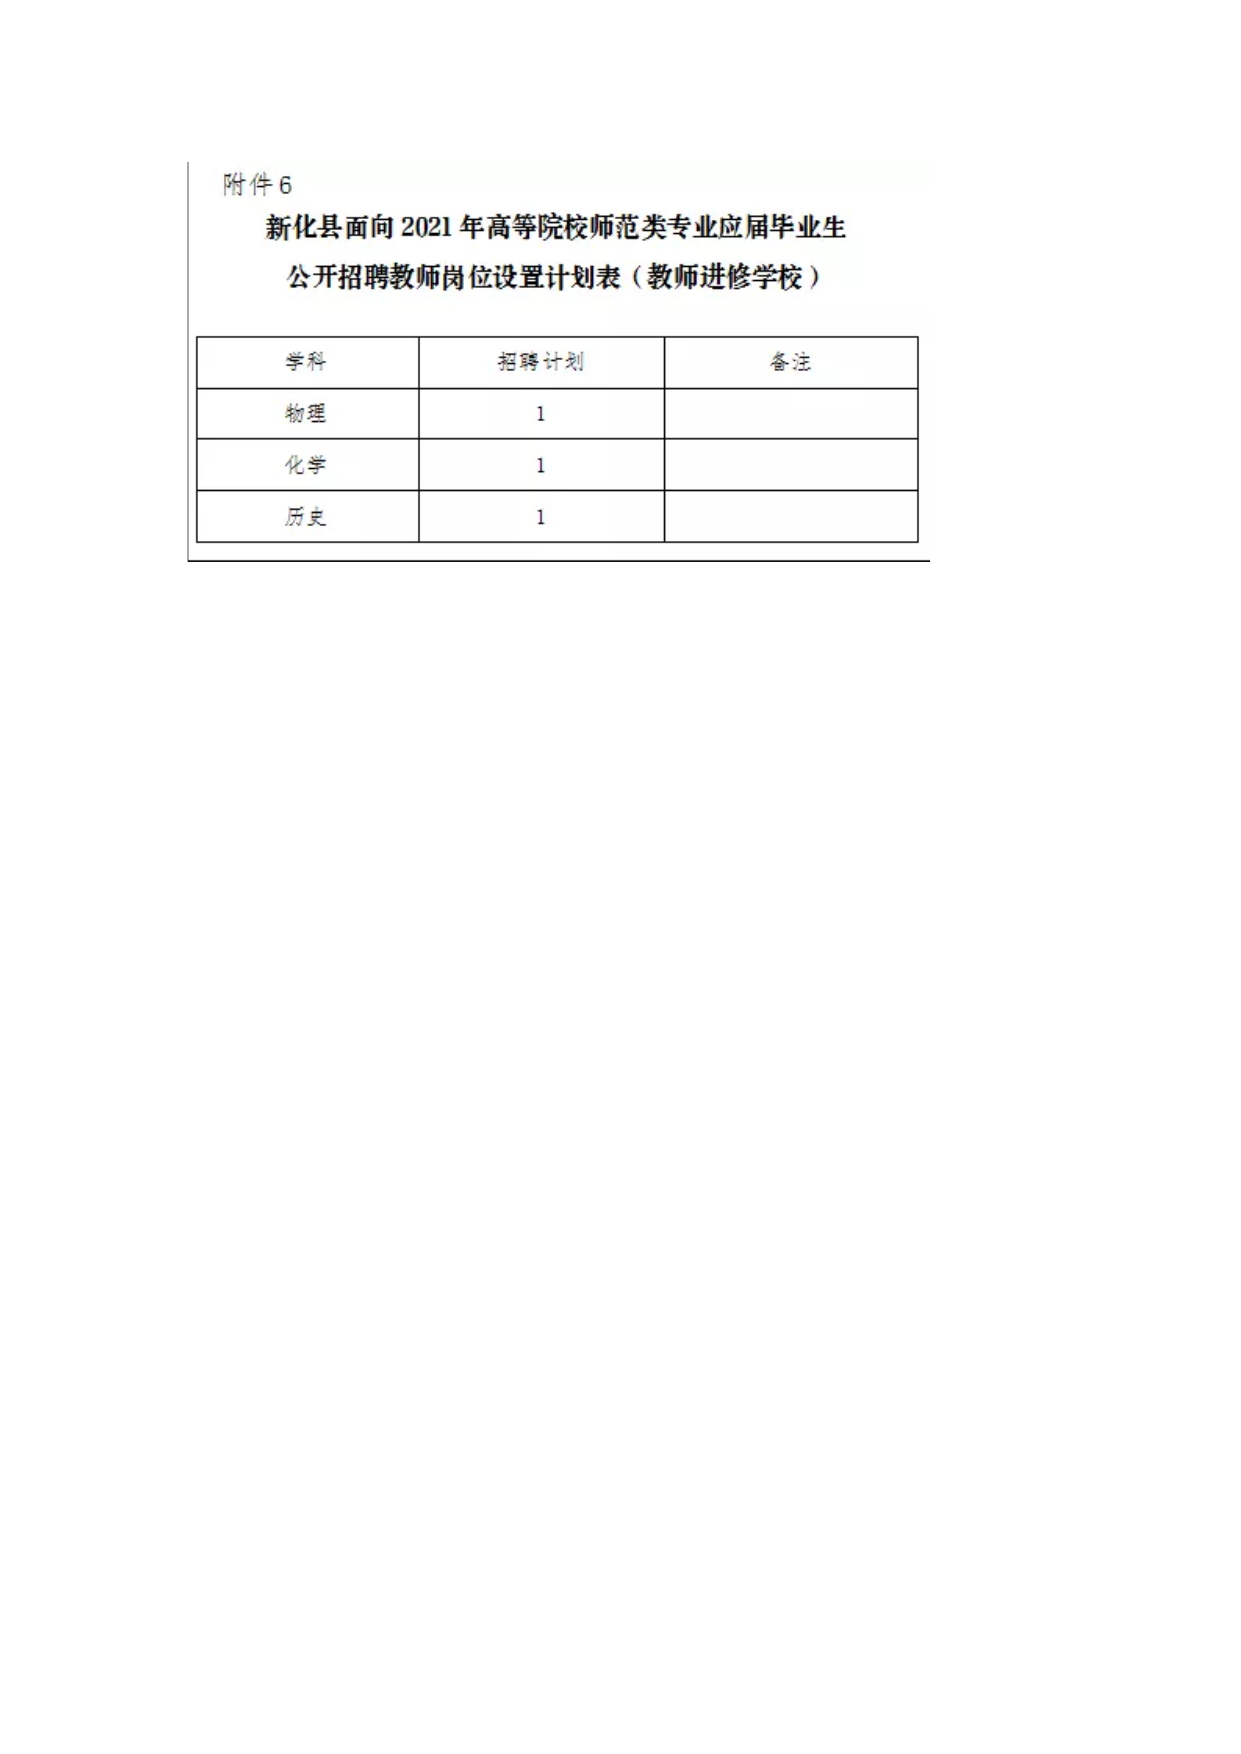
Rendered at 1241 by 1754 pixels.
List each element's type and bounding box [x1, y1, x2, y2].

picture [187, 162, 930, 562]
